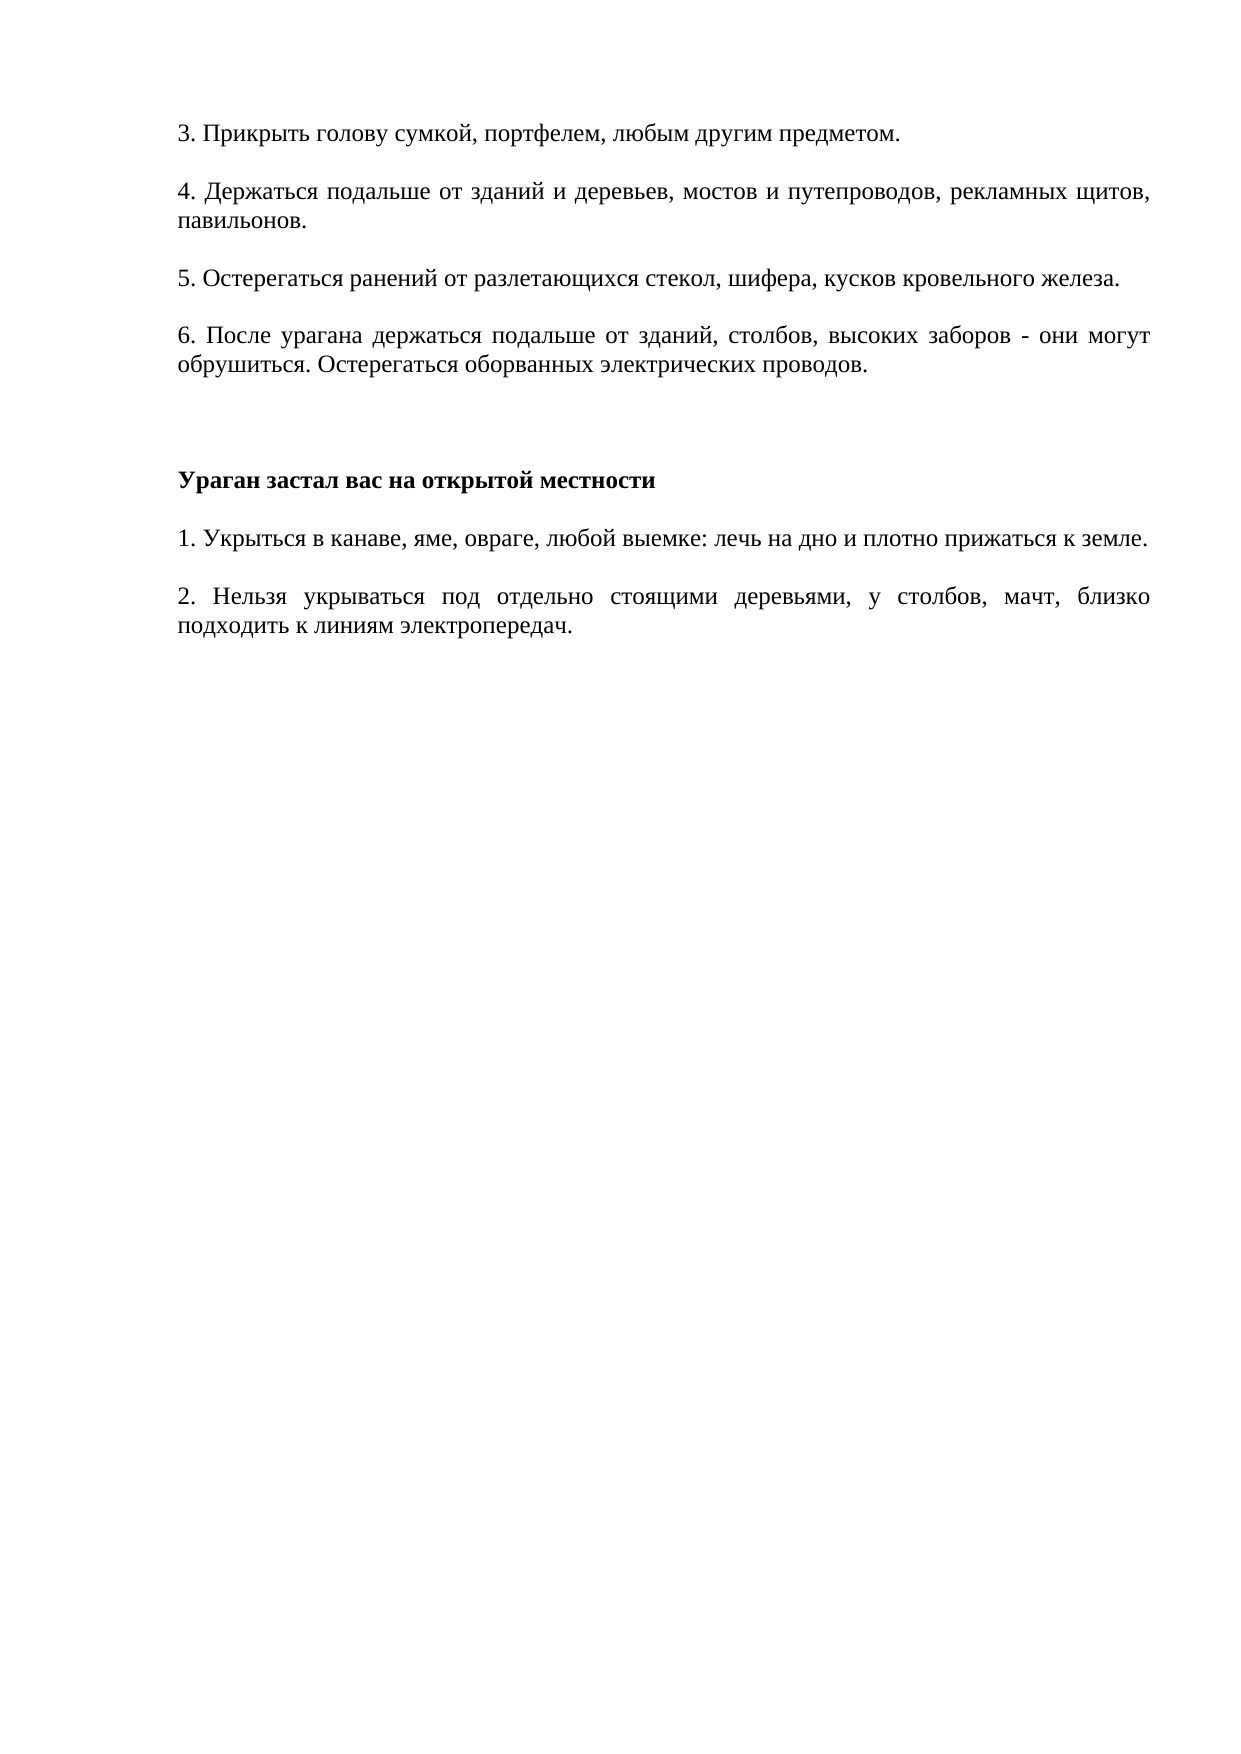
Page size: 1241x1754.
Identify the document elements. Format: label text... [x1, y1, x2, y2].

text 4. Держаться подальше от зданий и деревьев, мостов и путепроводов, рекламных щитов, павильонов. [177, 176, 1152, 233]
text 1. Укрыться в канаве, яме, овраге, любой выемке: лечь на дно и плотно прижаться к земле. [177, 523, 1152, 552]
text 5. Остерегаться ранений от разлетающихся стекол, шифера, кусков кровельного железа. [177, 263, 1152, 291]
text Ураган застал вас на открытой местности [177, 465, 1152, 494]
text 3. Прикрыть голову сумкой, портфелем, любым другим предметом. [177, 118, 1152, 147]
text 6. После урагана держаться подальше от зданий, столбов, высоких заборов - они могут обрушиться. Остерегаться оборванных электрических проводов. [177, 321, 1152, 378]
text 2. Нельзя укрываться под отдельно стоящими деревьями, у столбов, мачт, близко подходить к линиям электропередач. [177, 581, 1152, 638]
